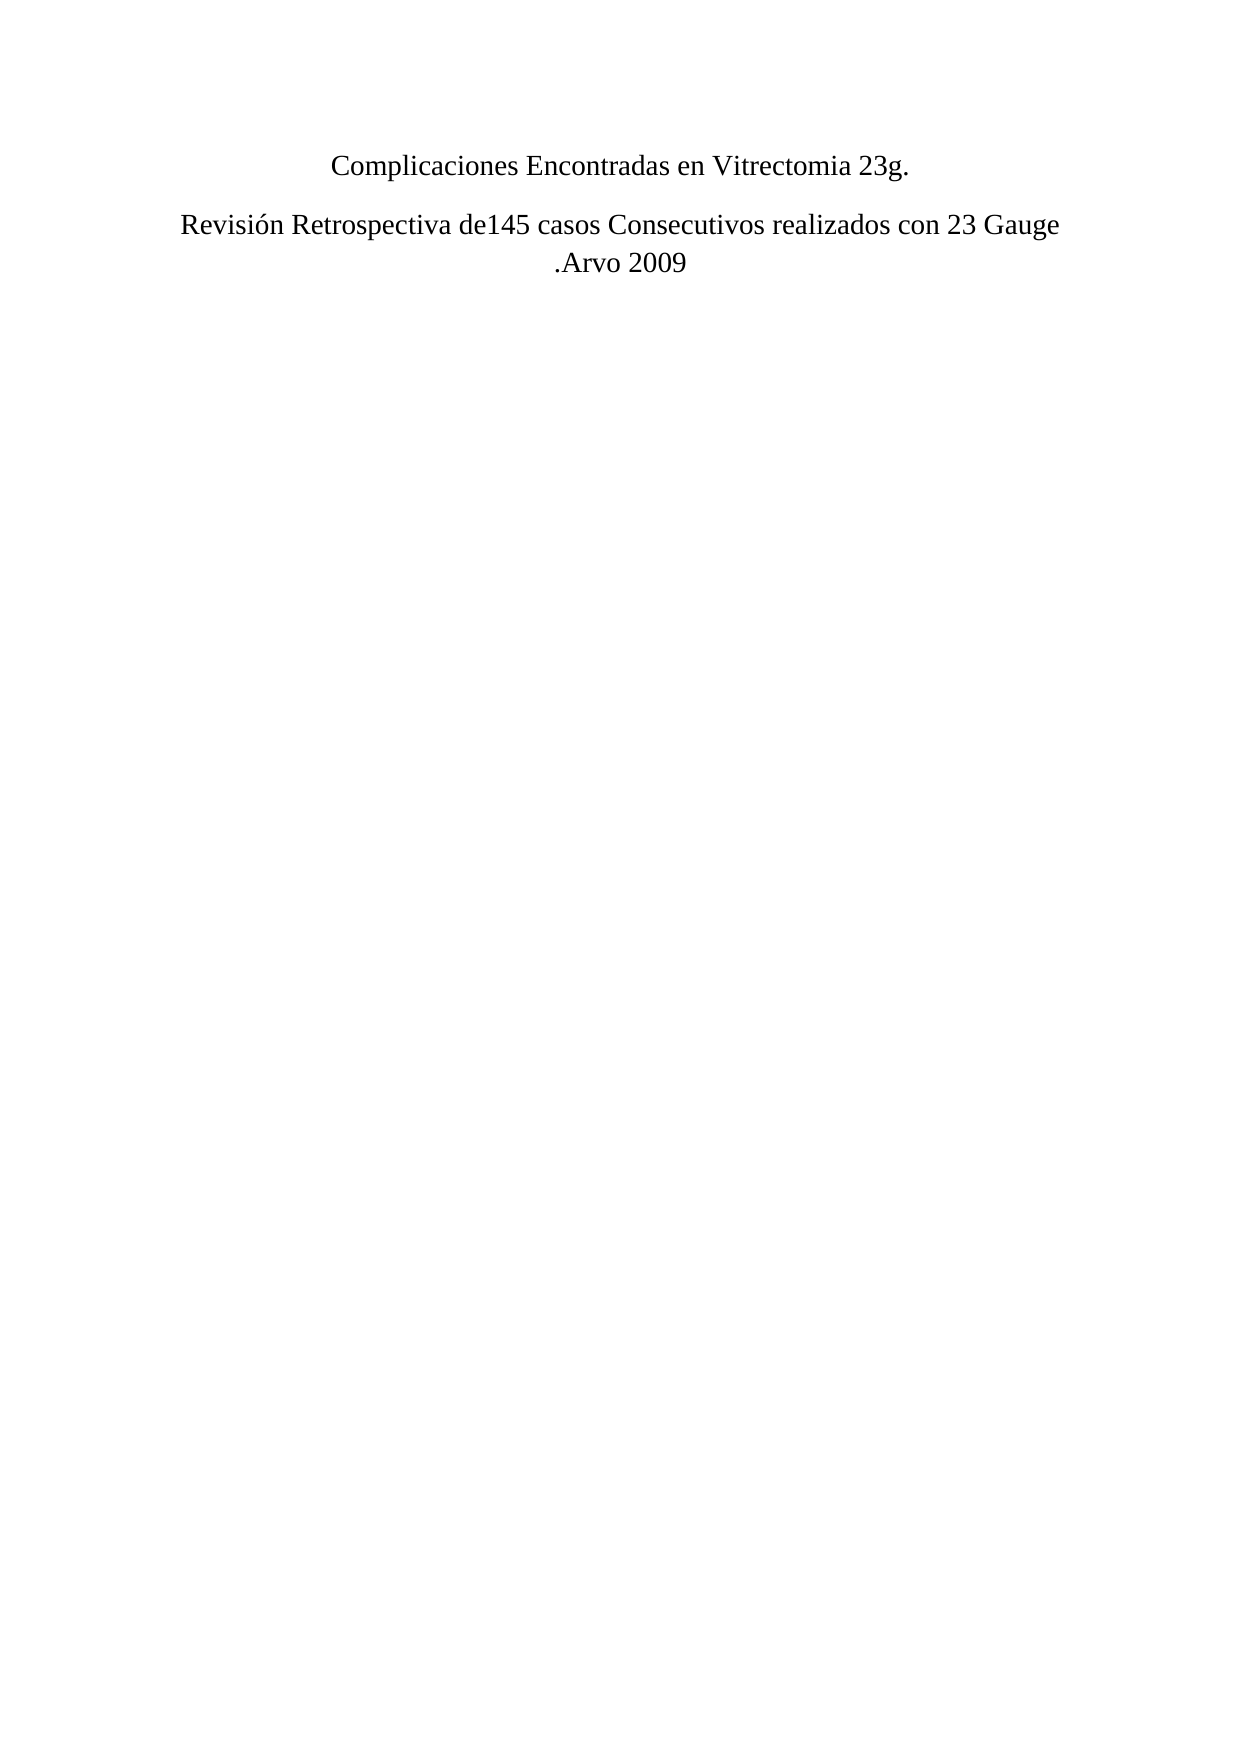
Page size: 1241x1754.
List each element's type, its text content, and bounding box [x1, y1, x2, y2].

text Revisión Retrospectiva de145 casos Consecutivos realizados con 23 Gauge .Arvo 2009 [177, 207, 1063, 279]
text Complicaciones Encontradas en Vitrectomia 23g. [177, 148, 1063, 181]
